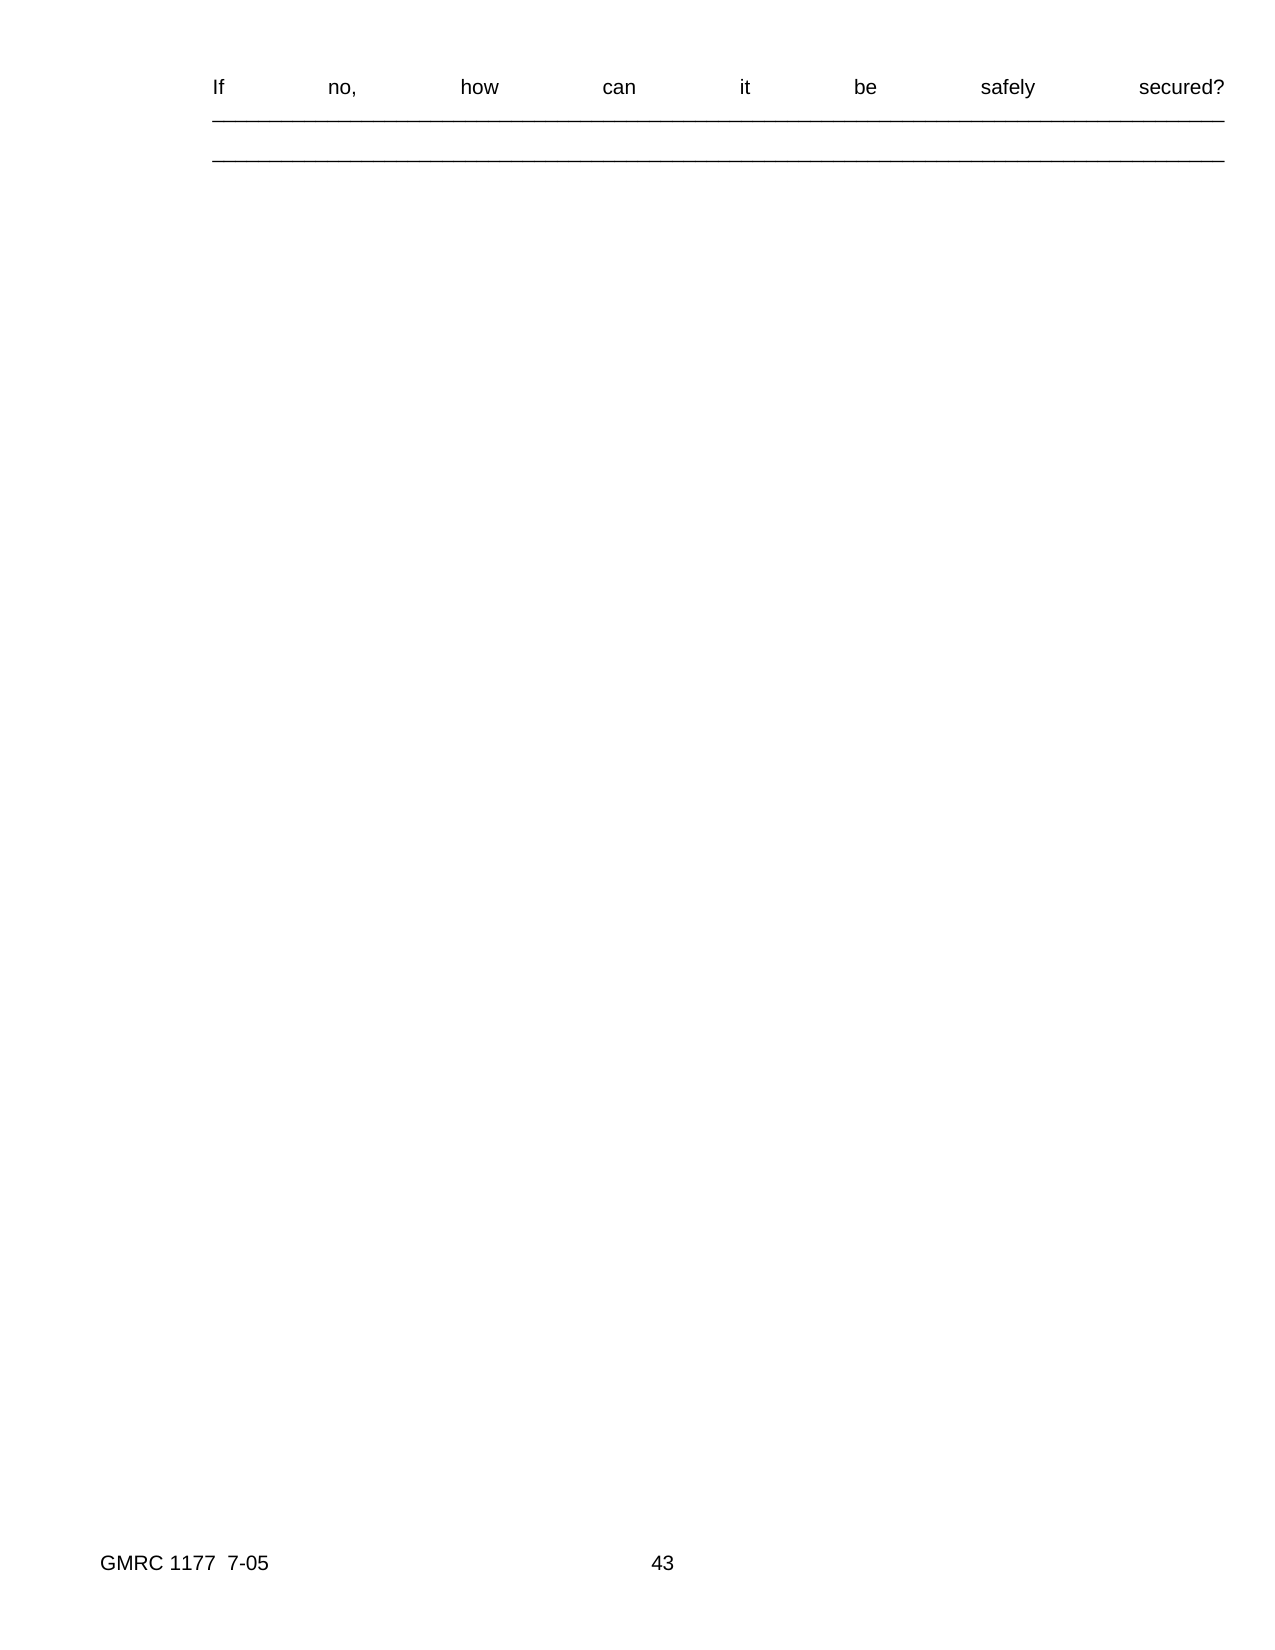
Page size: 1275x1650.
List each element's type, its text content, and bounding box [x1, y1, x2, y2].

text If no, how can it be safely secured? [212, 75, 1225, 123]
